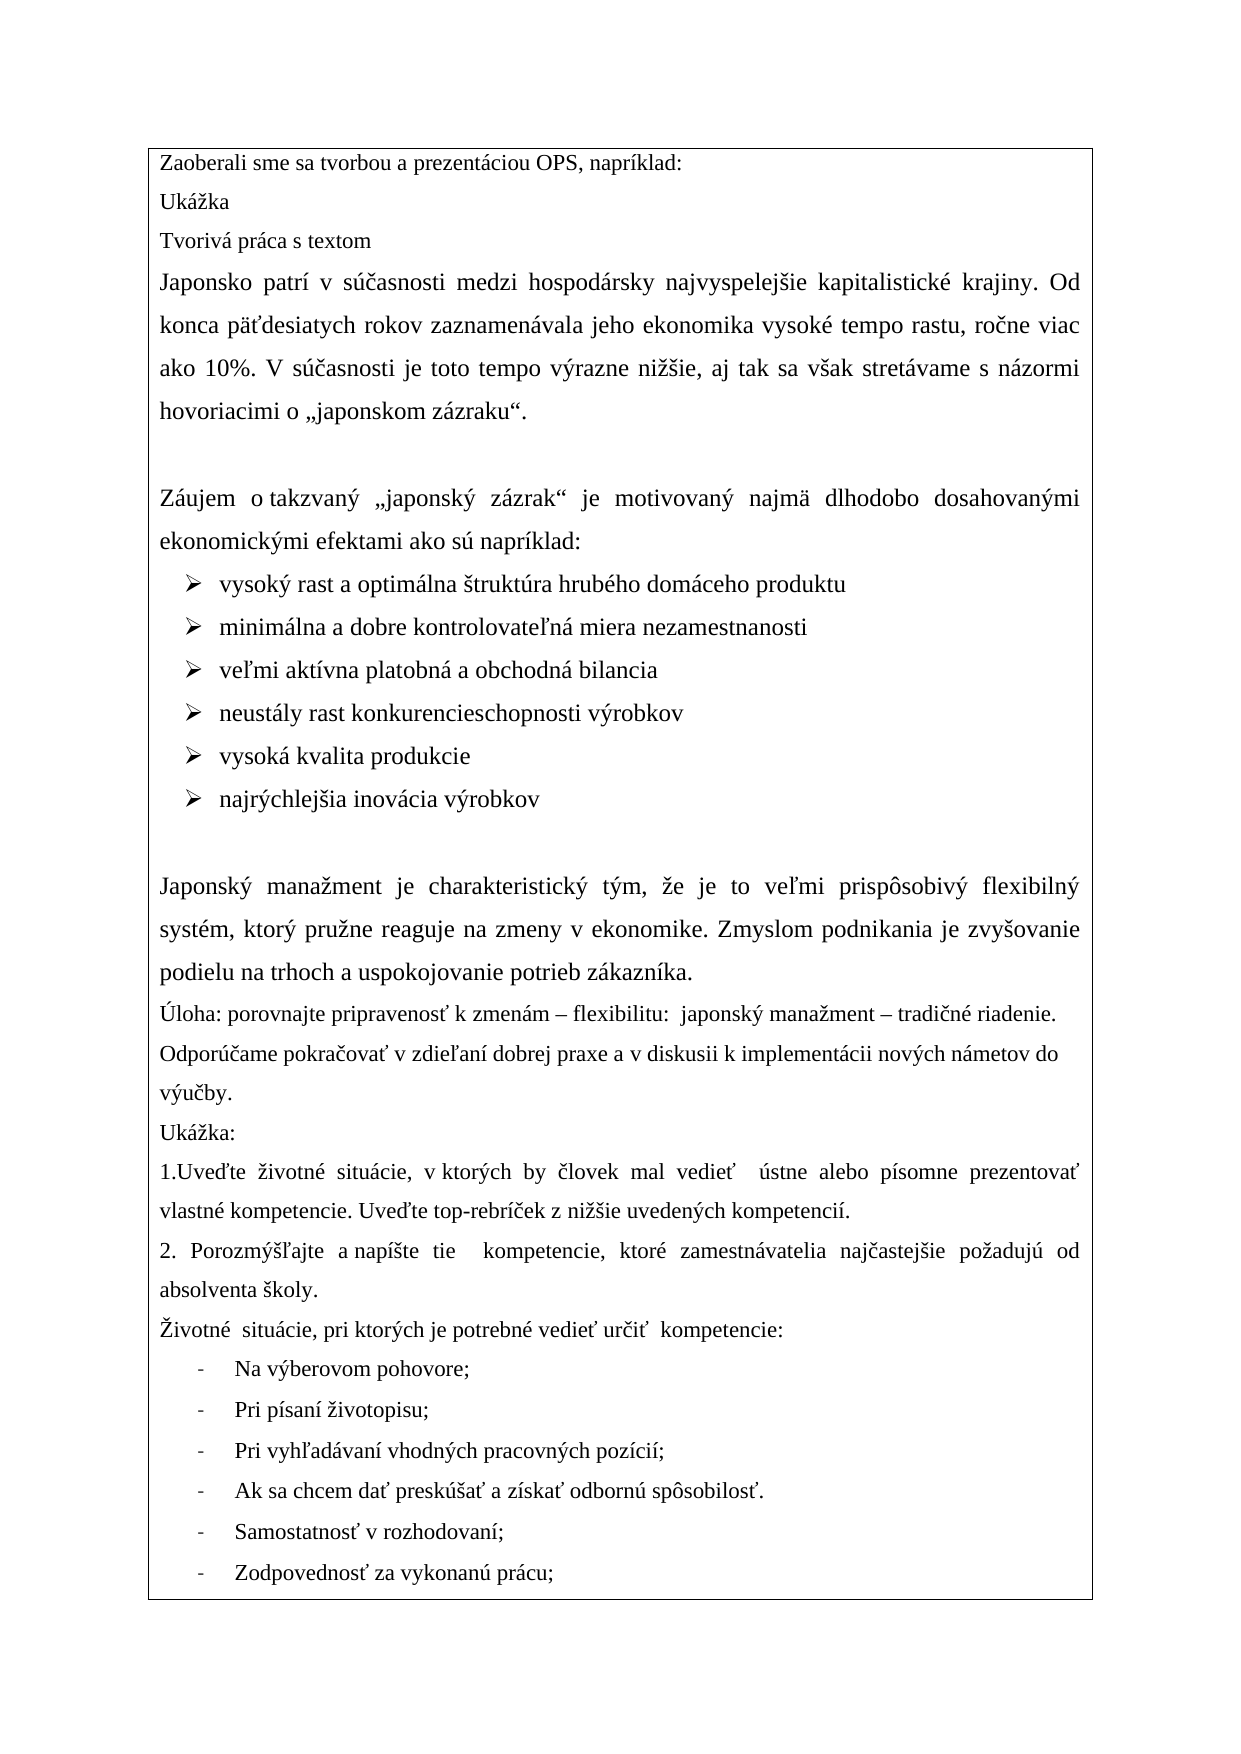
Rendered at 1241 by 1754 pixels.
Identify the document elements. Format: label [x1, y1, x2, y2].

table_header [149, 149, 1092, 1599]
